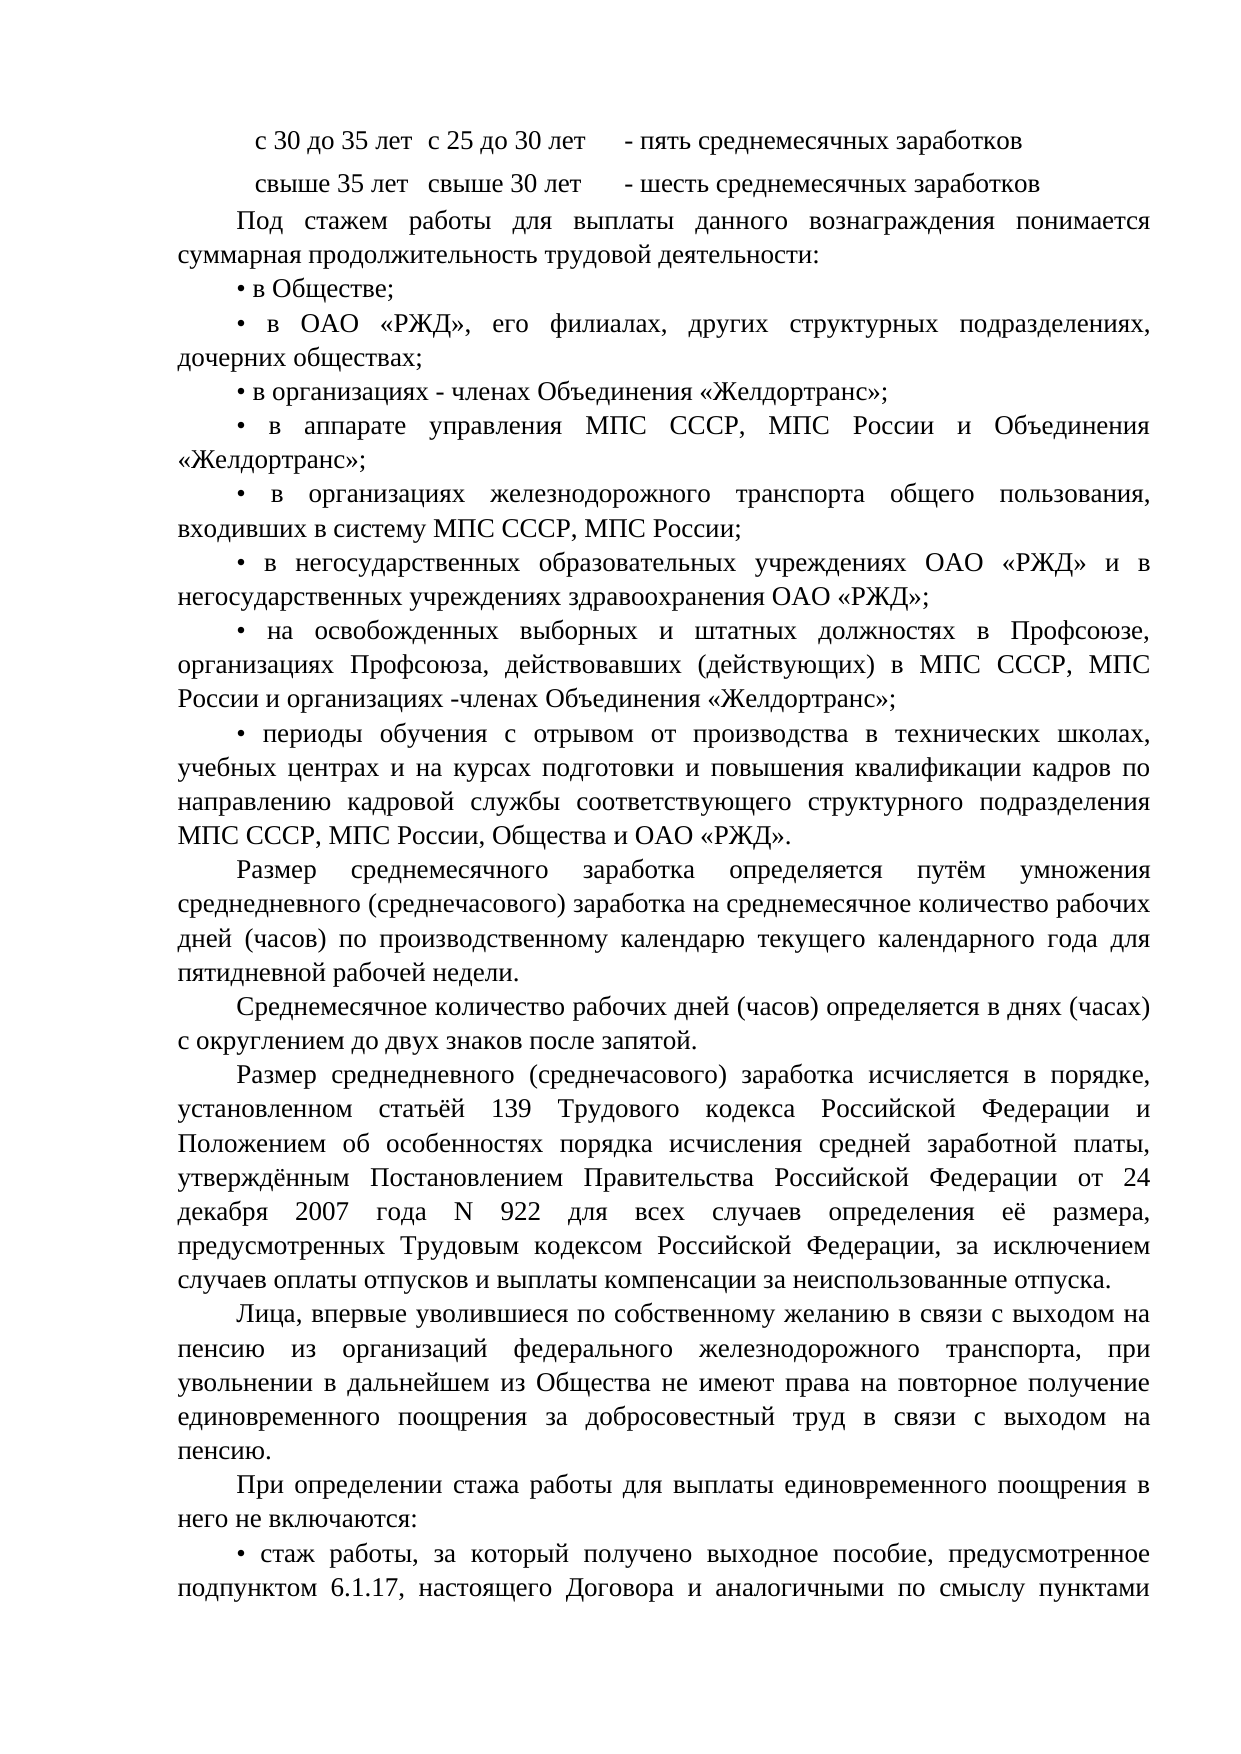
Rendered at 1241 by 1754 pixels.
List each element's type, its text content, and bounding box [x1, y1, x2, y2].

text Лица, впервые уволившиеся по собственному желанию в связи с выходом на пенсию из организаций федерального железнодорожного транспорта, при увольнении в дальнейшем из Общества не имеют права на повторное получение единовременного поощрения за добросовестный труд в связи с выходом на пенсию. [177, 1297, 1152, 1465]
table_cell с 25 до 30 лет [422, 118, 618, 161]
text При определении стажа работы для выплаты единовременного поощрения в него не включаются: [177, 1468, 1152, 1534]
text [177, 1537, 1152, 1602]
text • в Обществе; [177, 272, 1152, 304]
text • в аппарате управления МПС СССР, МПС России и Объединения «Желдортранс»; [177, 409, 1152, 474]
text Размер среднедневного (среднечасового) заработка исчисляется в порядке, установленном статьёй 139 Трудового кодекса Российской Федерации и Положением об особенностях порядка исчисления средней заработной платы, утверждённым Постановлением Правительства Российской Федерации от 24 декабря 2007 года N 922 для всех случаев определения её размера, предусмотренных Трудовым кодексом Российской Федерации, за исключением случаев оплаты отпусков и выплаты компенсации за неиспользованные отпуска. [177, 1058, 1152, 1294]
table_cell свыше 35 лет [249, 161, 422, 204]
text • в организациях железнодорожного транспорта общего пользования, входивших в систему МПС СССР, МПС России; [177, 477, 1152, 543]
text Среднемесячное количество рабочих дней (часов) определяется в днях (часах) с округлением до двух знаков после запятой. [177, 990, 1152, 1055]
text • в организациях - членах Объединения «Желдортранс»; [177, 375, 1152, 406]
text • на освобожденных выборных и штатных должностях в Профсоюзе, организациях Профсоюза, действовавших (действующих) в МПС СССР, МПС России и организациях -членах Объединения «Желдортранс»; [177, 614, 1152, 714]
text • периоды обучения с отрывом от производства в технических школах, учебных центрах и на курсах подготовки и повышения квалификации кадров по направлению кадровой службы соответствующего структурного подразделения МПС СССР, МПС России, Общества и ОАО «РЖД». [177, 717, 1152, 850]
text Под стажем работы для выплаты данного вознаграждения понимается суммарная продолжительность трудовой деятельности: [177, 204, 1152, 269]
table_cell с 30 до 35 лет [249, 118, 422, 161]
text Размер среднемесячного заработка определяется путём умножения среднедневного (среднечасового) заработка на среднемесячное количество рабочих дней (часов) по производственному календарю текущего календарного года для пятидневной рабочей недели. [177, 853, 1152, 987]
table_cell - шесть среднемесячных заработков [618, 161, 1080, 204]
table_cell - пять среднемесячных заработков [618, 118, 1080, 161]
text • в негосударственных образовательных учреждениях ОАО «РЖД» и в негосударственных учреждениях здравоохранения ОАО «РЖД»; [177, 546, 1152, 611]
table_cell свыше 30 лет [422, 161, 618, 204]
text • в ОАО «РЖД», его филиалах, других структурных подразделениях, дочерних обществах; [177, 307, 1152, 372]
